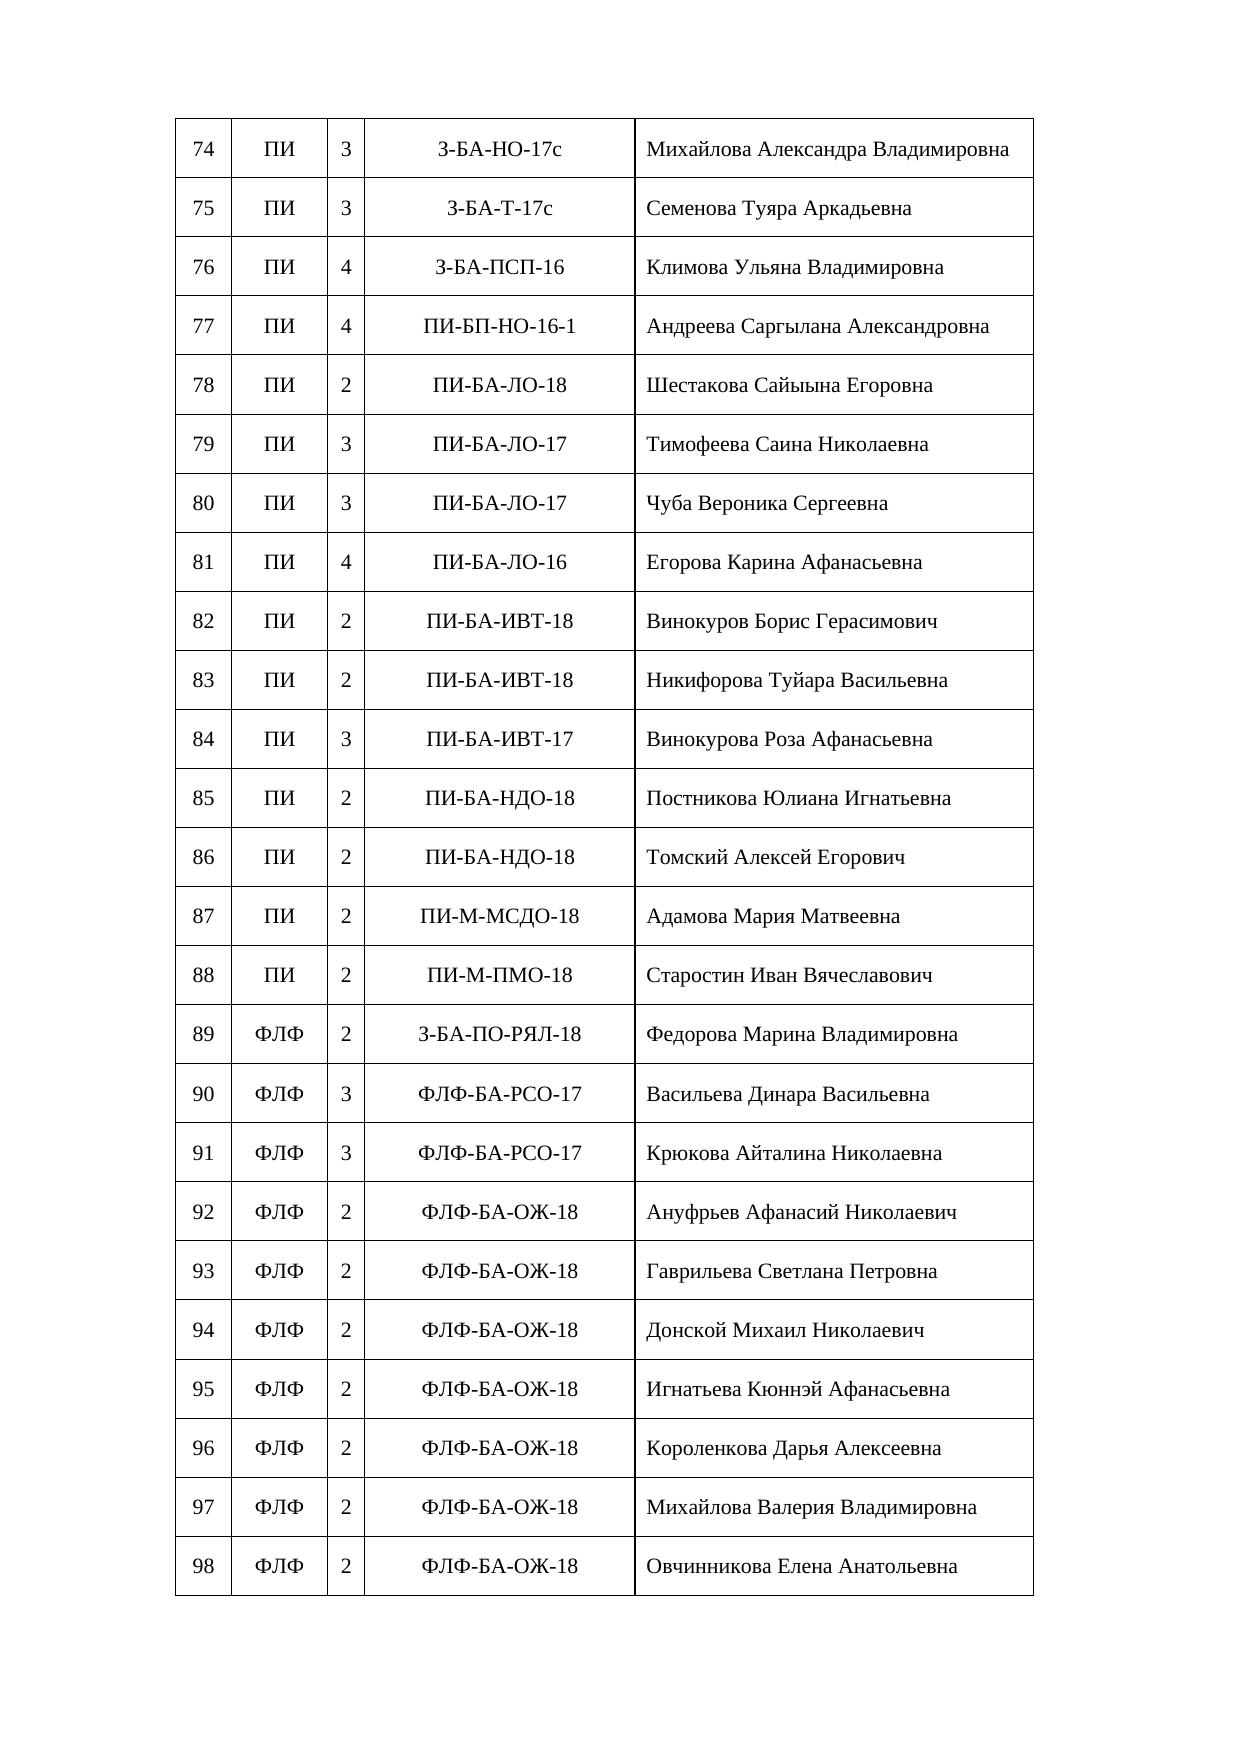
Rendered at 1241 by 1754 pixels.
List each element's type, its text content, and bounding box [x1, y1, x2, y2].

table_cell ФЛФ-БА-ОЖ-18 [365, 1300, 634, 1358]
table_cell ПИ [232, 651, 327, 709]
table_cell 86 [176, 828, 231, 886]
table_cell 3 [328, 710, 364, 768]
table_cell 97 [176, 1478, 231, 1536]
table_cell 2 [328, 1300, 364, 1358]
table_cell 3 [328, 119, 364, 177]
table_cell ФЛФ [232, 1478, 327, 1536]
table_cell 82 [176, 592, 231, 650]
table_cell ПИ [232, 592, 327, 650]
table_cell ФЛФ-БА-РСО-17 [365, 1123, 634, 1181]
table_cell 98 [176, 1537, 231, 1595]
table_cell З-БА-ПО-РЯЛ-18 [365, 1005, 634, 1063]
table_cell ПИ [232, 769, 327, 827]
table_cell ФЛФ-БА-ОЖ-18 [365, 1419, 634, 1477]
table_cell ПИ-БА-ЛО-17 [365, 474, 634, 532]
table_cell Крюкова Айталина Николаевна [636, 1123, 1033, 1181]
table_cell 81 [176, 533, 231, 591]
table_cell ПИ-БА-ИВТ-17 [365, 710, 634, 768]
table_cell ПИ-БА-ЛО-16 [365, 533, 634, 591]
table_cell 96 [176, 1419, 231, 1477]
table_cell ПИ-БА-НДО-18 [365, 828, 634, 886]
table_cell ФЛФ-БА-РСО-17 [365, 1064, 634, 1122]
table_cell 2 [328, 1360, 364, 1417]
table_cell Тимофеева Саина Николаевна [636, 415, 1033, 472]
table_cell ПИ-БА-ИВТ-18 [365, 592, 634, 650]
table_cell Старостин Иван Вячеславович [636, 946, 1033, 1004]
table_cell Винокуров Борис Герасимович [636, 592, 1033, 650]
table_cell ПИ-М-ПМО-18 [365, 946, 634, 1004]
table_cell ПИ [232, 946, 327, 1004]
table_cell ФЛФ [232, 1537, 327, 1595]
table_cell 79 [176, 415, 231, 472]
table_cell Климова Ульяна Владимировна [636, 237, 1033, 295]
table_cell ФЛФ [232, 1123, 327, 1181]
table_cell 87 [176, 887, 231, 945]
table_cell 2 [328, 828, 364, 886]
table_cell 2 [328, 887, 364, 945]
table_cell Винокурова Роза Афанасьевна [636, 710, 1033, 768]
table_cell ПИ [232, 119, 327, 177]
table_cell 89 [176, 1005, 231, 1063]
table_cell ПИ [232, 828, 327, 886]
table_cell 78 [176, 355, 231, 413]
table_cell ПИ [232, 887, 327, 945]
table_cell 84 [176, 710, 231, 768]
table_cell ФЛФ [232, 1241, 327, 1299]
table_cell Федорова Марина Владимировна [636, 1005, 1033, 1063]
table_cell ПИ [232, 533, 327, 591]
table_cell ПИ [232, 296, 327, 354]
table_cell 80 [176, 474, 231, 532]
table_cell 92 [176, 1182, 231, 1240]
table_cell 4 [328, 237, 364, 295]
table_cell ФЛФ [232, 1300, 327, 1358]
table_cell ПИ-БА-ИВТ-18 [365, 651, 634, 709]
table_cell ПИ [232, 237, 327, 295]
table_cell Семенова Туяра Аркадьевна [636, 178, 1033, 236]
table_cell 4 [328, 533, 364, 591]
table_cell 2 [328, 651, 364, 709]
table_cell 83 [176, 651, 231, 709]
table_cell ФЛФ [232, 1005, 327, 1063]
table_cell Постникова Юлиана Игнатьевна [636, 769, 1033, 827]
table_cell ФЛФ-БА-ОЖ-18 [365, 1182, 634, 1240]
table_cell 2 [328, 1537, 364, 1595]
table_cell ФЛФ [232, 1064, 327, 1122]
table_cell 95 [176, 1360, 231, 1417]
table_cell ФЛФ [232, 1360, 327, 1417]
table_cell 2 [328, 1419, 364, 1477]
table_cell ПИ-БП-НО-16-1 [365, 296, 634, 354]
table_cell 76 [176, 237, 231, 295]
table_cell З-БА-ПСП-16 [365, 237, 634, 295]
table_cell ПИ [232, 415, 327, 472]
table_cell 2 [328, 769, 364, 827]
table_cell Игнатьева Кюннэй Афанасьевна [636, 1360, 1033, 1417]
table_cell 3 [328, 178, 364, 236]
table_cell ПИ-М-МСДО-18 [365, 887, 634, 945]
table_cell ПИ [232, 474, 327, 532]
table_cell Ануфрьев Афанасий Николаевич [636, 1182, 1033, 1240]
table_cell Андреева Саргылана Александровна [636, 296, 1033, 354]
table_cell Михайлова Валерия Владимировна [636, 1478, 1033, 1536]
table_cell 3 [328, 1123, 364, 1181]
table_cell Шестакова Сайыына Егоровна [636, 355, 1033, 413]
table_cell 2 [328, 1182, 364, 1240]
table_cell Адамова Мария Матвеевна [636, 887, 1033, 945]
table_cell 2 [328, 946, 364, 1004]
table_cell 2 [328, 592, 364, 650]
table_cell Чуба Вероника Сергеевна [636, 474, 1033, 532]
table_cell 4 [328, 296, 364, 354]
table_cell 85 [176, 769, 231, 827]
table_cell 90 [176, 1064, 231, 1122]
table_cell 2 [328, 1005, 364, 1063]
table_cell 2 [328, 1241, 364, 1299]
table_cell ФЛФ-БА-ОЖ-18 [365, 1537, 634, 1595]
table_cell Томский Алексей Егорович [636, 828, 1033, 886]
table_cell 75 [176, 178, 231, 236]
table_cell Михайлова Александра Владимировна [636, 119, 1033, 177]
table_cell ФЛФ [232, 1182, 327, 1240]
table_cell 2 [328, 355, 364, 413]
table_cell 74 [176, 119, 231, 177]
table_cell 2 [328, 1478, 364, 1536]
table_cell 3 [328, 474, 364, 532]
table_cell 94 [176, 1300, 231, 1358]
table_cell 3 [328, 415, 364, 472]
table_cell 93 [176, 1241, 231, 1299]
table_cell ФЛФ-БА-ОЖ-18 [365, 1360, 634, 1417]
table_cell Короленкова Дарья Алексеевна [636, 1419, 1033, 1477]
table_cell ПИ-БА-ЛО-17 [365, 415, 634, 472]
table_cell ФЛФ-БА-ОЖ-18 [365, 1478, 634, 1536]
table_cell 91 [176, 1123, 231, 1181]
table_cell ПИ [232, 710, 327, 768]
table_cell З-БА-Т-17с [365, 178, 634, 236]
table_cell 88 [176, 946, 231, 1004]
table_cell Гаврильева Светлана Петровна [636, 1241, 1033, 1299]
table_cell 77 [176, 296, 231, 354]
table_cell Донской Михаил Николаевич [636, 1300, 1033, 1358]
table_cell Овчинникова Елена Анатольевна [636, 1537, 1033, 1595]
table_cell ПИ [232, 355, 327, 413]
table_cell Егорова Карина Афанасьевна [636, 533, 1033, 591]
table_cell Никифорова Туйара Васильевна [636, 651, 1033, 709]
table_cell 3 [328, 1064, 364, 1122]
table_cell ФЛФ-БА-ОЖ-18 [365, 1241, 634, 1299]
table_cell ФЛФ [232, 1419, 327, 1477]
table_cell ПИ [232, 178, 327, 236]
table_cell З-БА-НО-17с [365, 119, 634, 177]
table_cell Васильева Динара Васильевна [636, 1064, 1033, 1122]
table_cell ПИ-БА-НДО-18 [365, 769, 634, 827]
table_cell ПИ-БА-ЛО-18 [365, 355, 634, 413]
